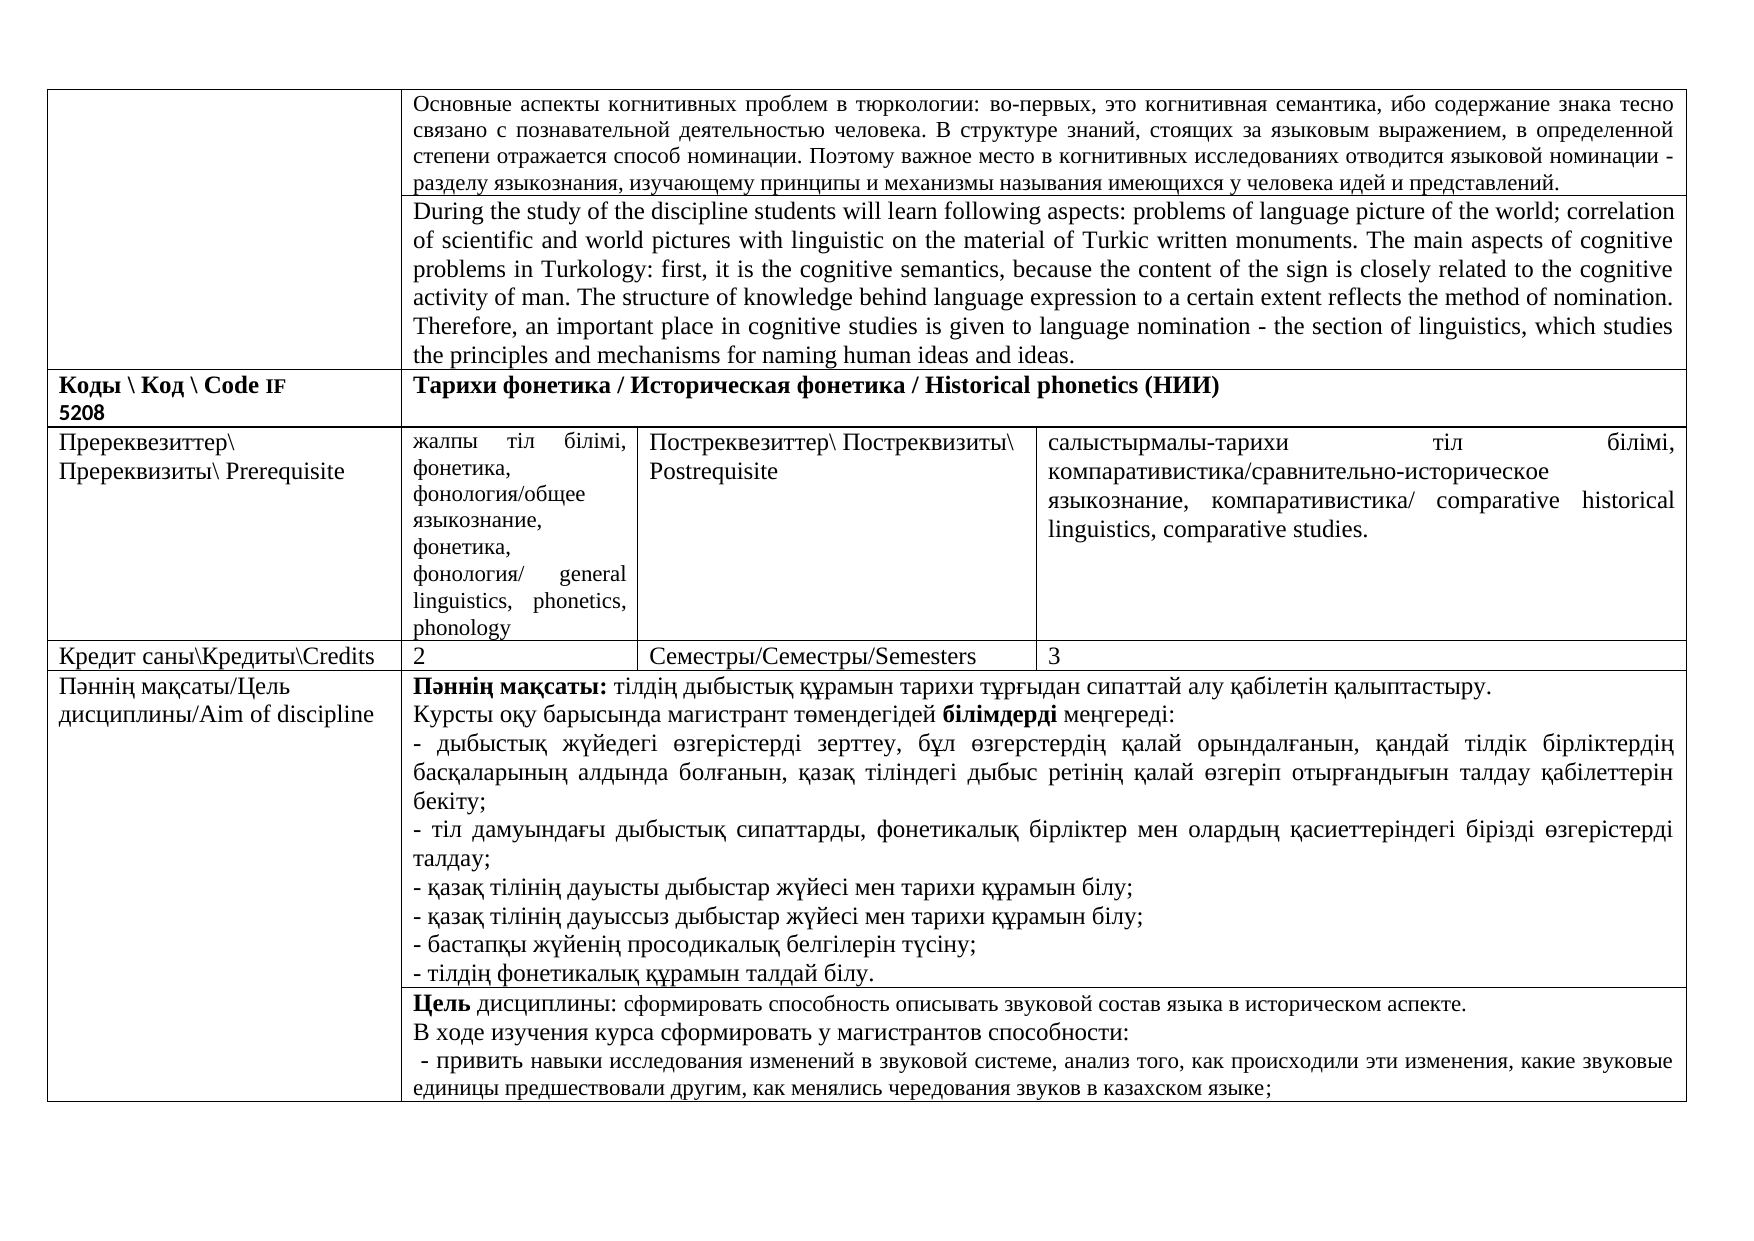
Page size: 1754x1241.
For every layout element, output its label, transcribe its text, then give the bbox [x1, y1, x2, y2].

table_cell салыстырмалы-тарихи тіл білімі, компаративистика/сравнительно-историческое языкознание, компаративистика/ comparative historical linguistics, comparative studies. [1037, 428, 1686, 640]
table_cell Тарихи фонетика / Историческая фонетика / Historical phonetics (НИИ) [402, 370, 1686, 426]
table_cell Семестры/Семестры/Semesters [638, 641, 1036, 670]
table_cell Кредит саны\Кредиты\Credits [48, 641, 401, 670]
table_cell Коды \ Код \ Сode IF 5208 [48, 370, 401, 426]
table_cell 3 [1037, 641, 1686, 670]
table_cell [402, 90, 1686, 195]
table_cell Пәннің мақсаты: тілдің дыбыстық құрамын тарихи тұрғыдан сипаттай алу қабілетін қалыптастыру. Курсты оқу барысында магистрант төмендегідей білімдерді меңгереді: - дыбыстық жүйедегі өзгерістерді зерттеу, бұл өзгерстердің қалай орындалғанын, қандай тілдік бірліктердің басқаларының алдында болғанын, қазақ тіліндегі дыбыс ретінің қалай өзгеріп отырғандығын талдау қабілеттерін бекіту; - тіл дамуындағы дыбыстық сипаттарды, фонетикалық бірліктер мен олардың қасиеттеріндегі бірізді өзгерістерді талдау; - қазақ тілінің дауысты дыбыстар жүйесі мен тарихи құрамын білу; - қазақ тілінің дауыссыз дыбыстар жүйесі мен тарихи құрамын білу; - бастапқы жүйенің просодикалық белгілерін түсіну; - тілдің фонетикалық құрамын талдай білу. [402, 671, 1686, 987]
table_cell жалпы тіл білімі, фонетика, фонология/общее языкознание, фонетика, фонология/ general linguistics, phonetics, phonology [402, 428, 637, 640]
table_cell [402, 988, 1686, 1101]
table_cell Постреквезиттер\ Постреквизиты\ Postrequisite [638, 428, 1036, 640]
table_cell Пәннің мақсаты/Цель дисциплины/Aim оf discipline [48, 671, 401, 1101]
table_cell During the study of the discipline students will learn following aspects: problems of language picture of the world; correlation of scientific and world pictures with linguistic on the material of Turkic written monuments. The main aspects of cognitive problems in Turkology: first, it is the cognitive semantics, because the content of the sign is closely related to the cognitive activity of man. The structure of knowledge behind language expression to a certain extent reflects the method of nomination. Therefore, an important place in cognitive studies is given to language nomination - the section of linguistics, which studies the principles and mechanisms for naming human ideas and ideas. [402, 196, 1686, 369]
table_cell 2 [402, 641, 637, 670]
table_cell Пререквезиттер\ Пререквизиты\ Prerequisite [48, 428, 401, 640]
